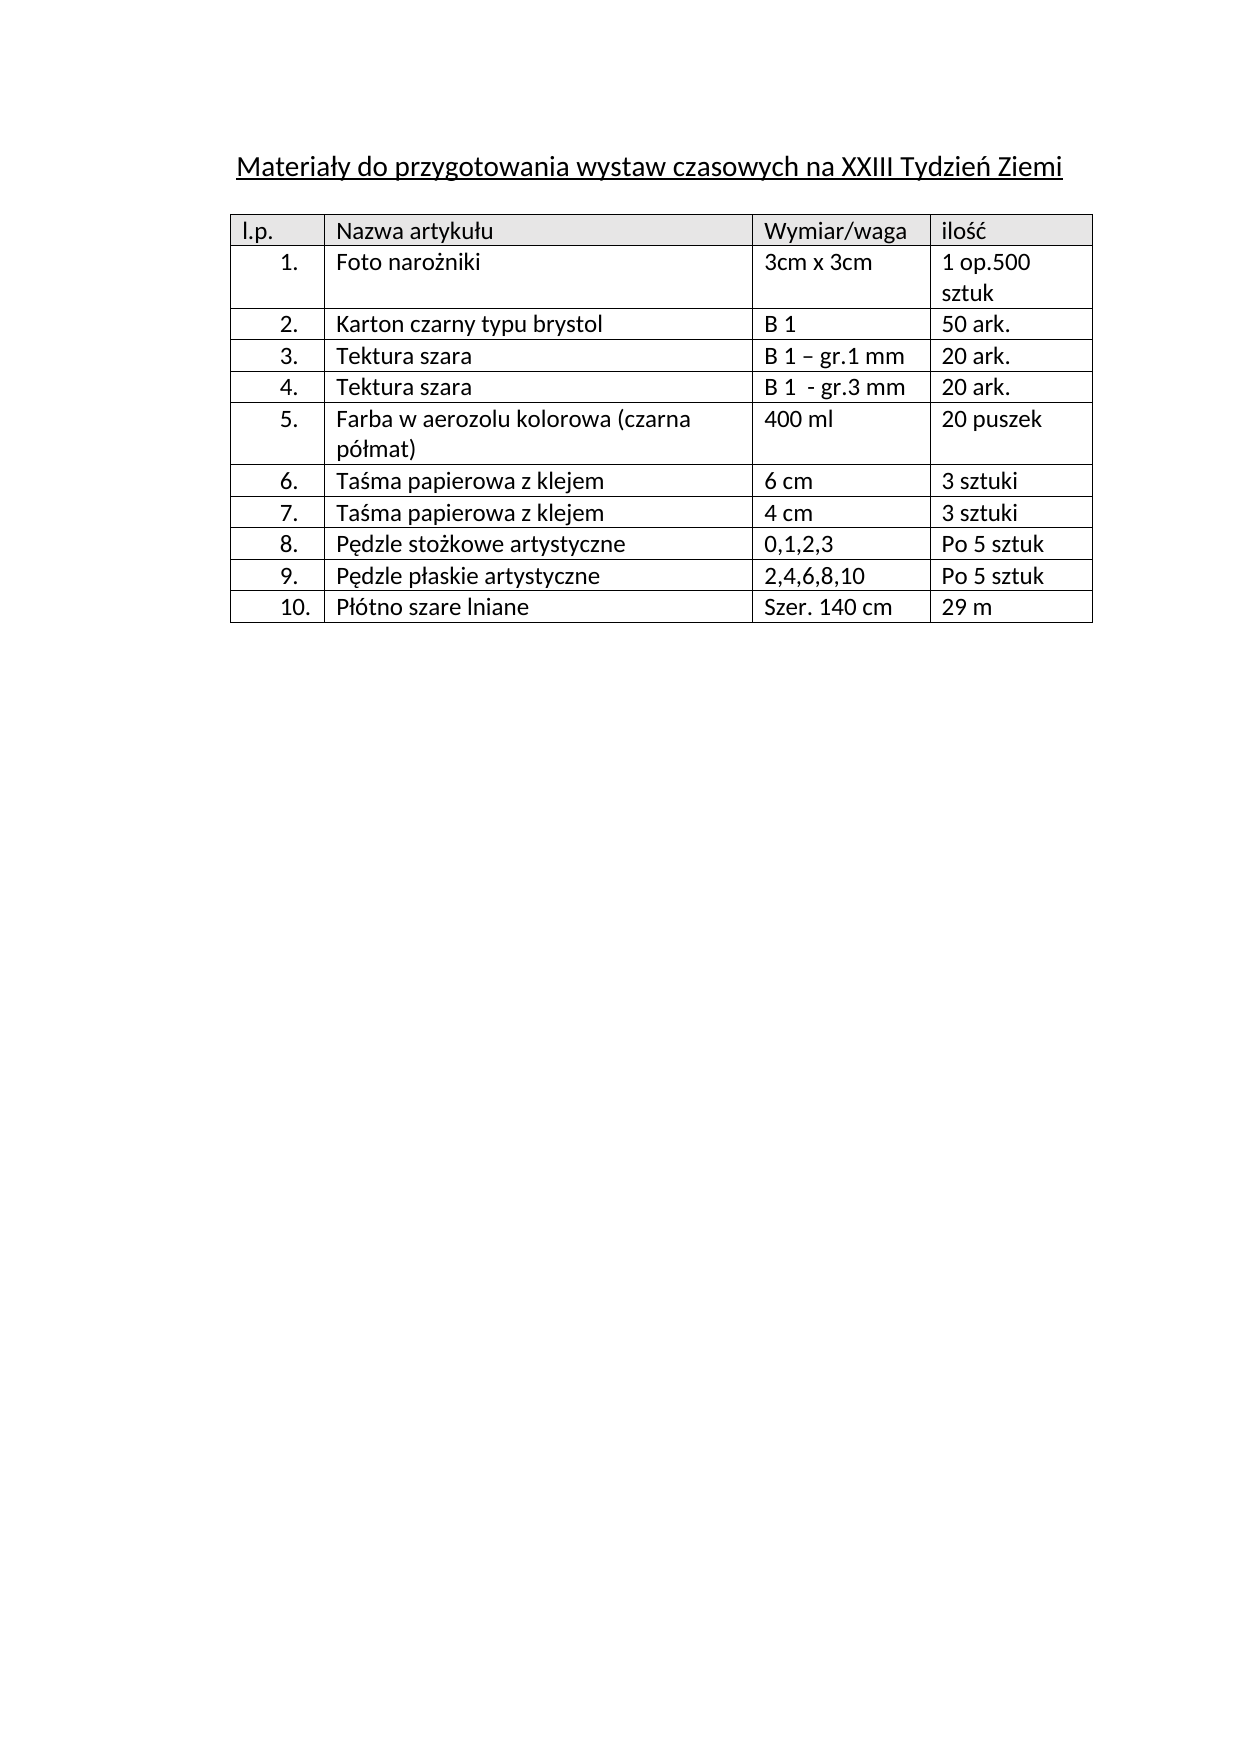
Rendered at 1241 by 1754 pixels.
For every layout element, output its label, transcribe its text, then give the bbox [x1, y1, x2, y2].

table_cell Foto narożniki [325, 246, 752, 307]
table_header Wymiar/waga [753, 215, 930, 245]
table_cell Taśma papierowa z klejem [325, 465, 752, 496]
table_cell [231, 465, 324, 496]
table_cell 6 cm [753, 465, 930, 496]
table_cell Szer. 140 cm [753, 591, 930, 622]
table_cell Tektura szara [325, 372, 752, 402]
table_cell [231, 497, 324, 527]
table_cell Po 5 sztuk [931, 528, 1092, 559]
table_cell Pędzle płaskie artystyczne [325, 560, 752, 590]
table_cell Farba w aerozolu kolorowa (czarna półmat) [325, 403, 752, 464]
table_cell [231, 591, 324, 622]
text Materiały do przygotowania wystaw czasowych na XXIII Tydzień Ziemi [207, 148, 1093, 183]
table_cell Tektura szara [325, 340, 752, 371]
table_cell B 1 [753, 309, 930, 339]
table_cell 20 ark. [931, 372, 1092, 402]
table_cell 3 sztuki [931, 497, 1092, 527]
table_cell 3cm x 3cm [753, 246, 930, 307]
table_cell 4 cm [753, 497, 930, 527]
table_cell 20 puszek [931, 403, 1092, 464]
table_cell 400 ml [753, 403, 930, 464]
table_cell [231, 372, 324, 402]
table_cell Karton czarny typu brystol [325, 309, 752, 339]
table_cell 20 ark. [931, 340, 1092, 371]
table_cell [231, 340, 324, 371]
table_cell Pędzle stożkowe artystyczne [325, 528, 752, 559]
table_cell B 1 - gr.3 mm [753, 372, 930, 402]
table_cell 2,4,6,8,10 [753, 560, 930, 590]
table_cell 0,1,2,3 [753, 528, 930, 559]
table_cell [231, 528, 324, 559]
table_cell 29 m [931, 591, 1092, 622]
table_cell B 1 – gr.1 mm [753, 340, 930, 371]
table_cell Taśma papierowa z klejem [325, 497, 752, 527]
table_cell 3 sztuki [931, 465, 1092, 496]
table_cell 1 op.500 sztuk [931, 246, 1092, 307]
table_header ilość [931, 215, 1092, 245]
table_cell [231, 309, 324, 339]
table_cell Płótno szare lniane [325, 591, 752, 622]
table_header l.p. [231, 215, 324, 245]
table_cell 50 ark. [931, 309, 1092, 339]
table_cell Po 5 sztuk [931, 560, 1092, 590]
table_header Nazwa artykułu [325, 215, 752, 245]
table_cell [231, 403, 324, 464]
table_cell [231, 560, 324, 590]
table_cell [231, 246, 324, 307]
